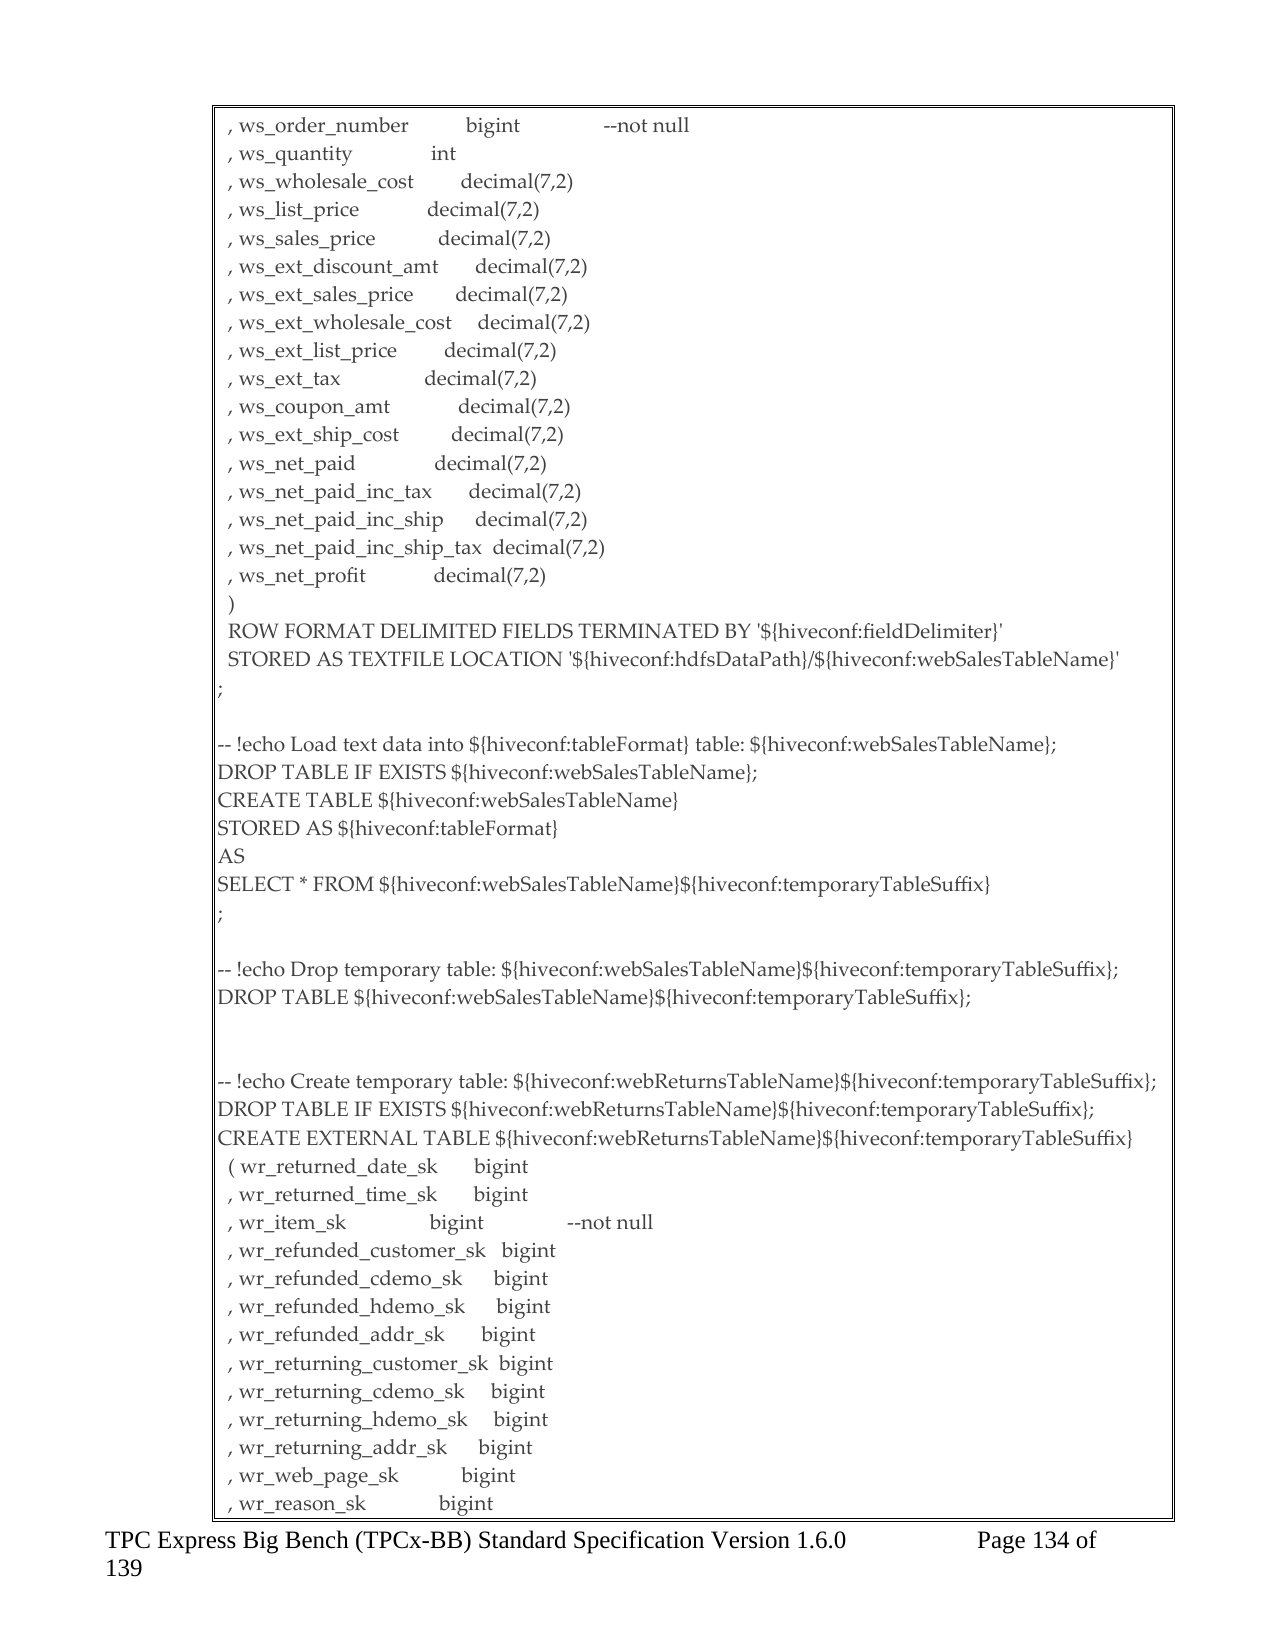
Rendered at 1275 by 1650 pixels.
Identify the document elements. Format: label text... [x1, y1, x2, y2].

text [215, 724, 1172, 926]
text , ws_quantity int [215, 133, 1172, 161]
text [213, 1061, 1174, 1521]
text , ws_wholesale_cost decimal(7,2) [215, 161, 1172, 189]
text , ws_order_number bigint --not null [215, 108, 1172, 133]
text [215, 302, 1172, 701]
text , ws_sales_price decimal(7,2) [215, 217, 1172, 246]
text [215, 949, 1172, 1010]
text , ws_ext_discount_amt decimal(7,2) [215, 246, 1172, 274]
text , ws_ext_sales_price decimal(7,2) [215, 274, 1172, 302]
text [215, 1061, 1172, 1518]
text , ws_list_price decimal(7,2) [215, 189, 1172, 217]
